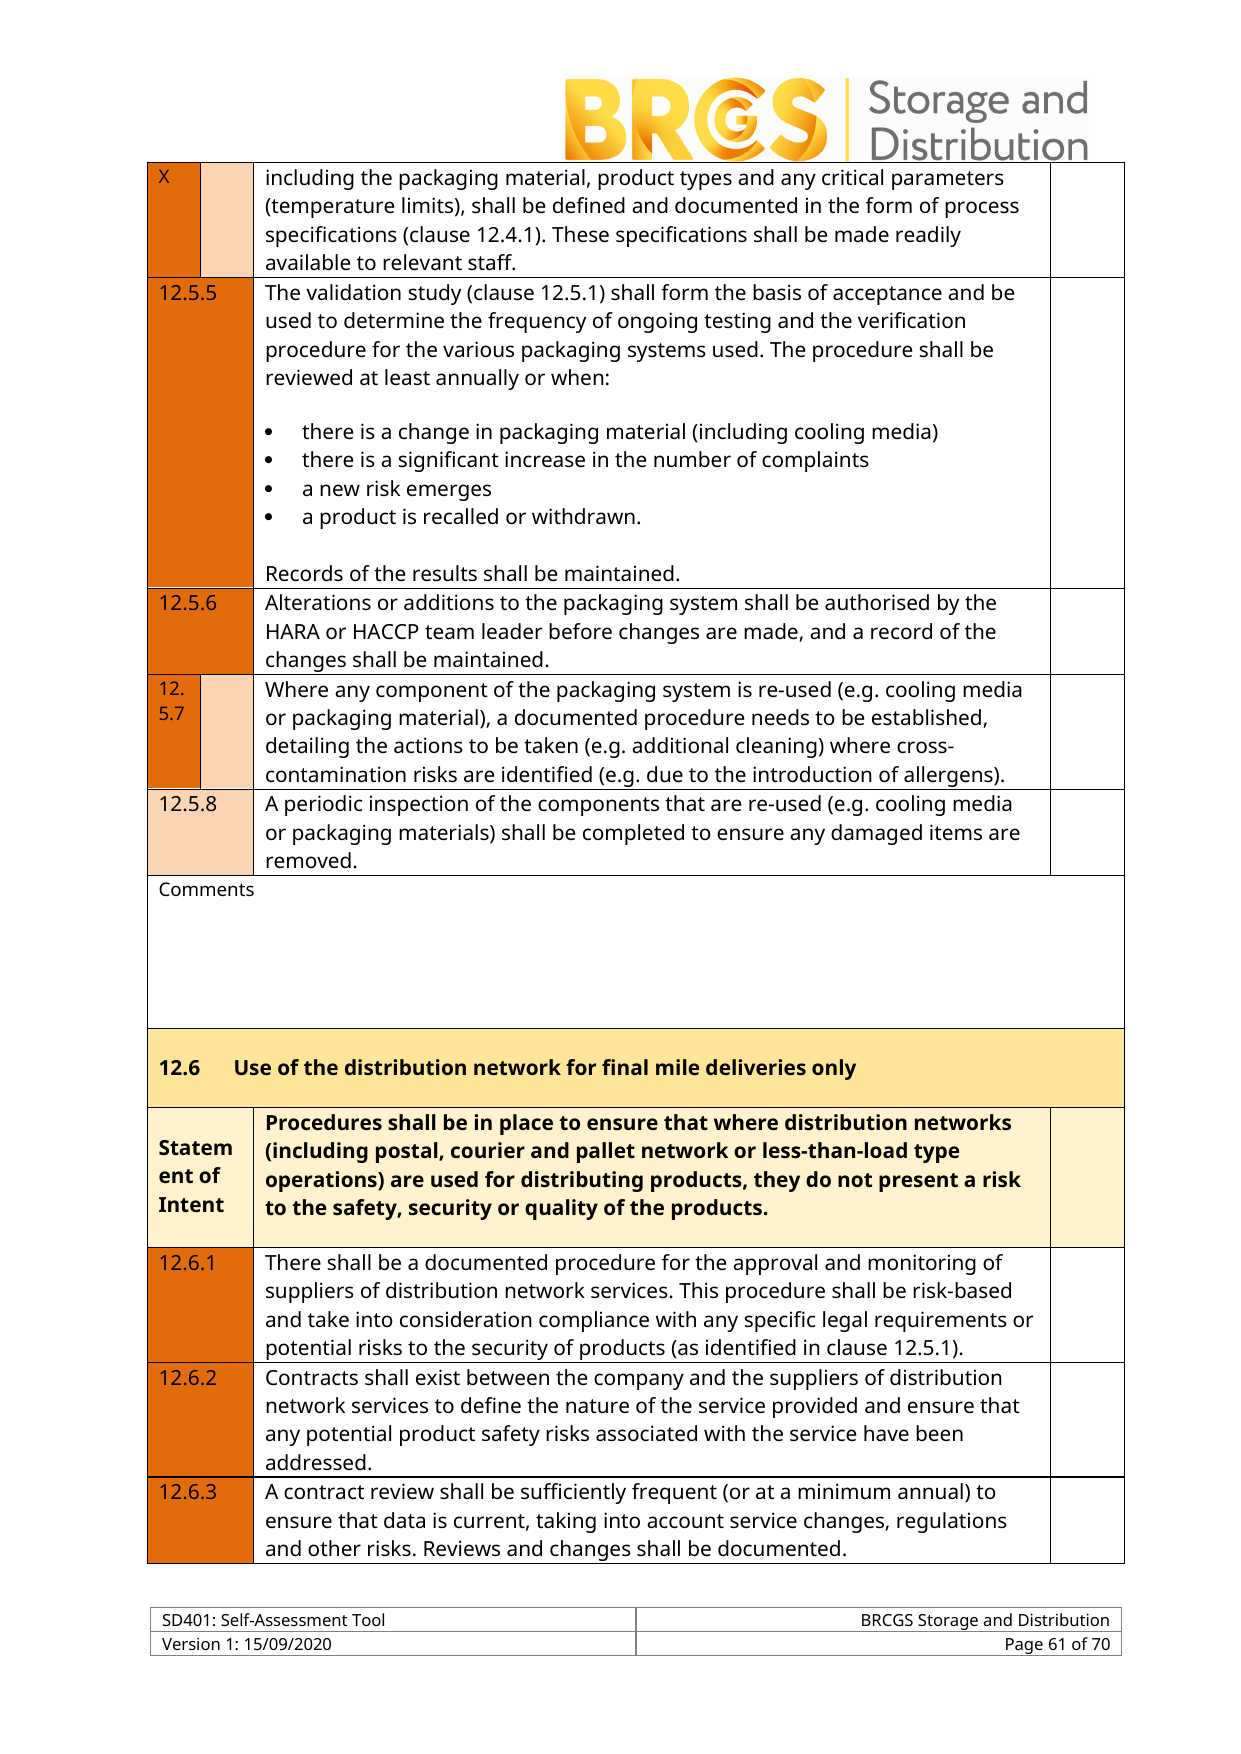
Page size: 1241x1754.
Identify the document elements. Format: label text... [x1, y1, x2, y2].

table_cell [201, 163, 253, 277]
table_cell A periodic inspection of the components that are re-used (e.g. cooling media or packaging materials) shall be completed to ensure any damaged items are removed. [254, 790, 1050, 875]
table_cell [1051, 278, 1124, 587]
table_cell 12.5.7 [148, 675, 200, 788]
table_cell Procedures shall be in place to ensure that where distribution networks (including postal, courier and pallet network or less-than-load type operations) are used for distributing products, they do not present a risk to the safety, security or quality of the products. [254, 1108, 1050, 1247]
table_cell Alterations or additions to the packaging system shall be authorised by the HARA or HACCP team leader before changes are made, and a record of the changes shall be maintained. [254, 589, 1050, 674]
table_cell [1051, 1478, 1124, 1563]
table_cell [201, 675, 253, 788]
table_cell 12.6.3 [148, 1478, 253, 1563]
table_cell [1051, 675, 1124, 788]
table_cell There shall be a documented procedure for the approval and monitoring of suppliers of distribution network services. This procedure shall be risk-based and take into consideration compliance with any specific legal requirements or potential risks to the security of products (as identified in clause 12.5.1). [254, 1248, 1050, 1362]
table_cell [1051, 1363, 1124, 1476]
table_cell Statement of Intent [148, 1108, 253, 1247]
table_cell A contract review shall be sufficiently frequent (or at a minimum annual) to ensure that data is current, taking into account service changes, regulations and other risks. Reviews and changes shall be documented. [254, 1478, 1050, 1563]
table_cell The validation study (clause 12.5.1) shall form the basis of acceptance and be used to determine the frequency of ongoing testing and the verification procedure for the various packaging systems used. The procedure shall be reviewed at least annually or when: there is a change in packaging material (including cooling media) there is a significant increase in the number of complaints a new risk emerges a product is recalled or withdrawn. Records of the results shall be maintained. [254, 278, 1050, 587]
table_cell [1051, 1248, 1124, 1362]
table_cell 12.5.4 X [148, 163, 200, 277]
table_cell [1051, 1108, 1124, 1247]
table_cell Contracts shall exist between the company and the suppliers of distribution network services to define the nature of the service provided and ensure that any potential product safety risks associated with the service have been addressed. [254, 1363, 1050, 1476]
table_cell [1051, 163, 1124, 277]
table_cell Comments [148, 876, 1124, 1027]
table_cell 12.6.2 [148, 1363, 253, 1476]
table_cell 12.6.1 [148, 1248, 253, 1362]
table_cell 12.5.8 [148, 790, 253, 875]
table_cell 12.6 Use of the distribution network for final mile deliveries only [148, 1029, 1124, 1107]
table_cell 12.5.6 [148, 589, 253, 674]
table_cell [1051, 790, 1124, 875]
picture [563, 73, 1091, 162]
table_cell Where any component of the packaging system is re-used (e.g. cooling media or packaging material), a documented procedure needs to be established, detailing the actions to be taken (e.g. additional cleaning) where cross-contamination risks are identified (e.g. due to the introduction of allergens). [254, 675, 1050, 788]
table_cell 12.5.5 [148, 278, 253, 587]
table_cell [1051, 589, 1124, 674]
